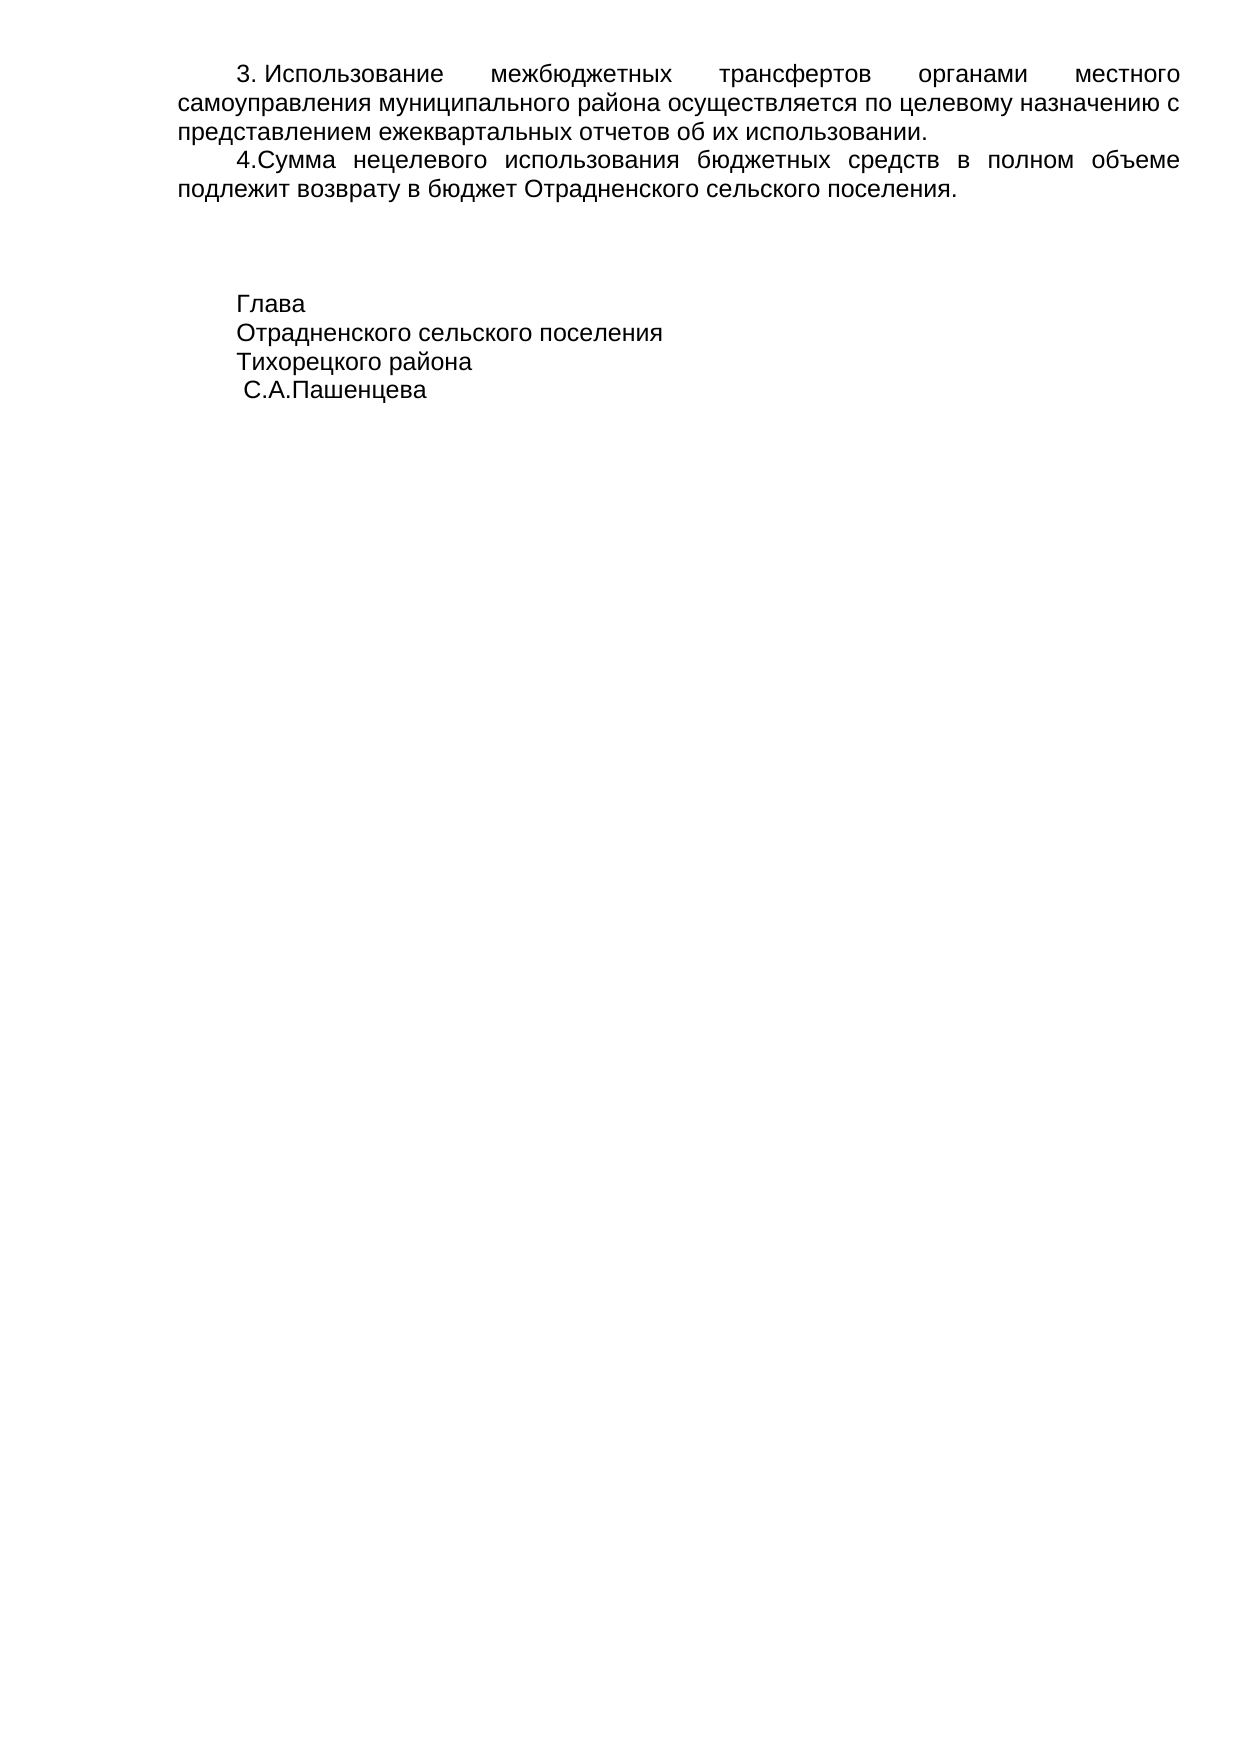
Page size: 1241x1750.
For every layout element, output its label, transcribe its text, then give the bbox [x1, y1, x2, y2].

text 3. Использование межбюджетных трансфертов органами местного самоуправления муниципального района осуществляется по целевому назначению с представлением ежеквартальных отчетов об их использовании. [177, 59, 1181, 145]
text С.А.Пашенцева [177, 375, 1181, 404]
text Тихорецкого района [177, 347, 1181, 375]
text Глава [177, 289, 1181, 318]
text 4.Сумма нецелевого использования бюджетных средств в полном объеме подлежит возврату в бюджет Отрадненского сельского поселения. [177, 145, 1181, 203]
text Отрадненского сельского поселения [177, 318, 1181, 347]
